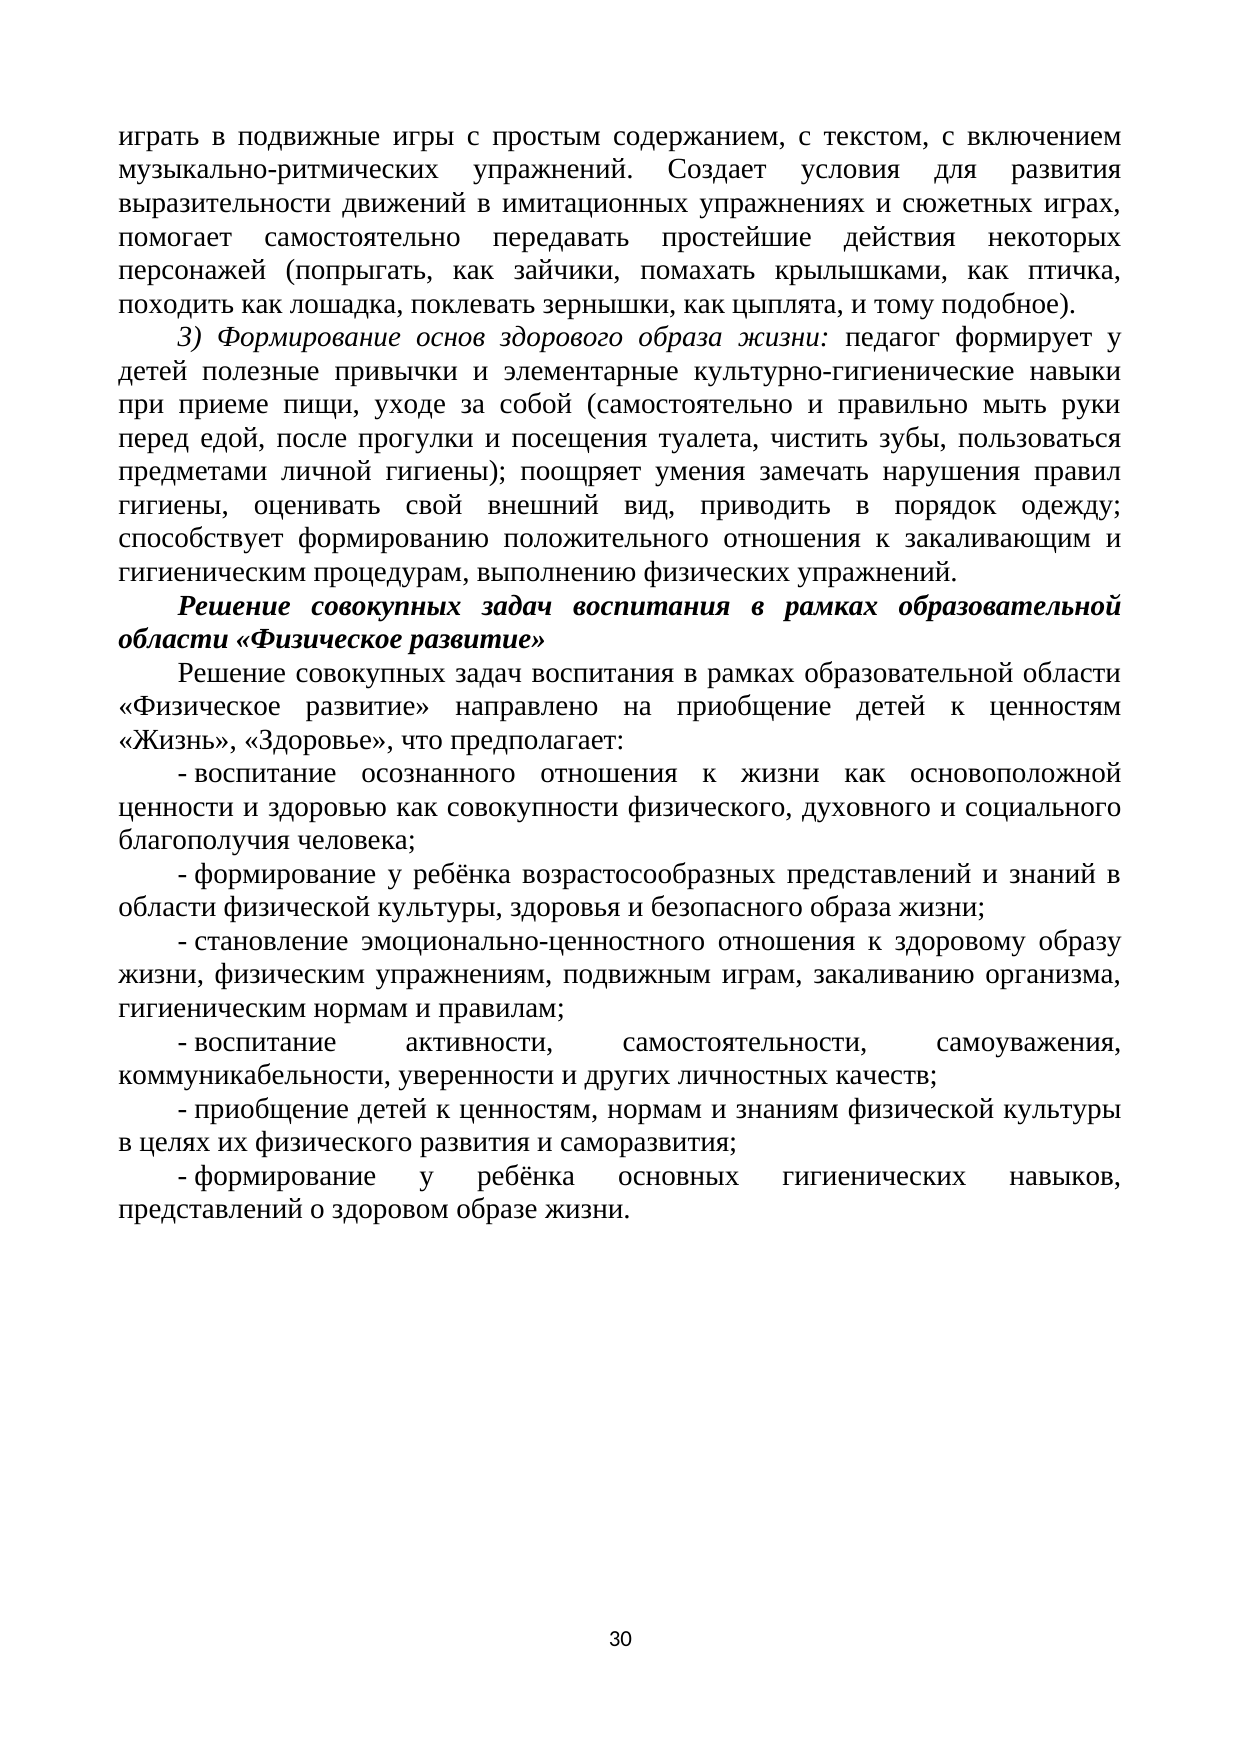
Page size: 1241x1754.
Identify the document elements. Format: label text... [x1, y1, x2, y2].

text Решение совокупных задач воспитания в рамках образовательной области «Физическое развитие» направлено на приобщение детей к ценностям «Жизнь», «Здоровье», что предполагает: [118, 655, 1122, 755]
text - становление эмоционально-ценностного отношения к здоровому образу жизни, физическим упражнениям, подвижным играм, закаливанию организма, гигиеническим нормам и правилам; [118, 923, 1122, 1024]
text - формирование у ребёнка основных гигиенических навыков, представлений о здоровом образе жизни. [118, 1158, 1122, 1225]
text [118, 118, 1122, 319]
text - формирование у ребёнка возрастосообразных представлений и знаний в области физической культуры, здоровья и безопасного образа жизни; [118, 856, 1122, 923]
text - приобщение детей к ценностям, нормам и знаниям физической культуры в целях их физического развития и саморазвития; [118, 1091, 1122, 1158]
text Решение совокупных задач воспитания в рамках образовательной области «Физическое развитие» [118, 588, 1122, 655]
text 3) Формирование основ здорового образа жизни: педагог формирует у детей полезные привычки и элементарные культурно-гигиенические навыки при приеме пищи, уходе за собой (самостоятельно и правильно мыть руки перед едой, после прогулки и посещения туалета, чистить зубы, пользоваться предметами личной гигиены); поощряет умения замечать нарушения правил гигиены, оценивать свой внешний вид, приводить в порядок одежду; способствует формированию положительного отношения к закаливающим и гигиеническим процедурам, выполнению физических упражнений. [118, 319, 1122, 588]
text - воспитание осознанного отношения к жизни как основоположной ценности и здоровью как совокупности физического, духовного и социального благополучия человека; [118, 755, 1122, 856]
text - воспитание активности, самостоятельности, самоуважения, коммуникабельности, уверенности и других личностных качеств; [118, 1024, 1122, 1091]
